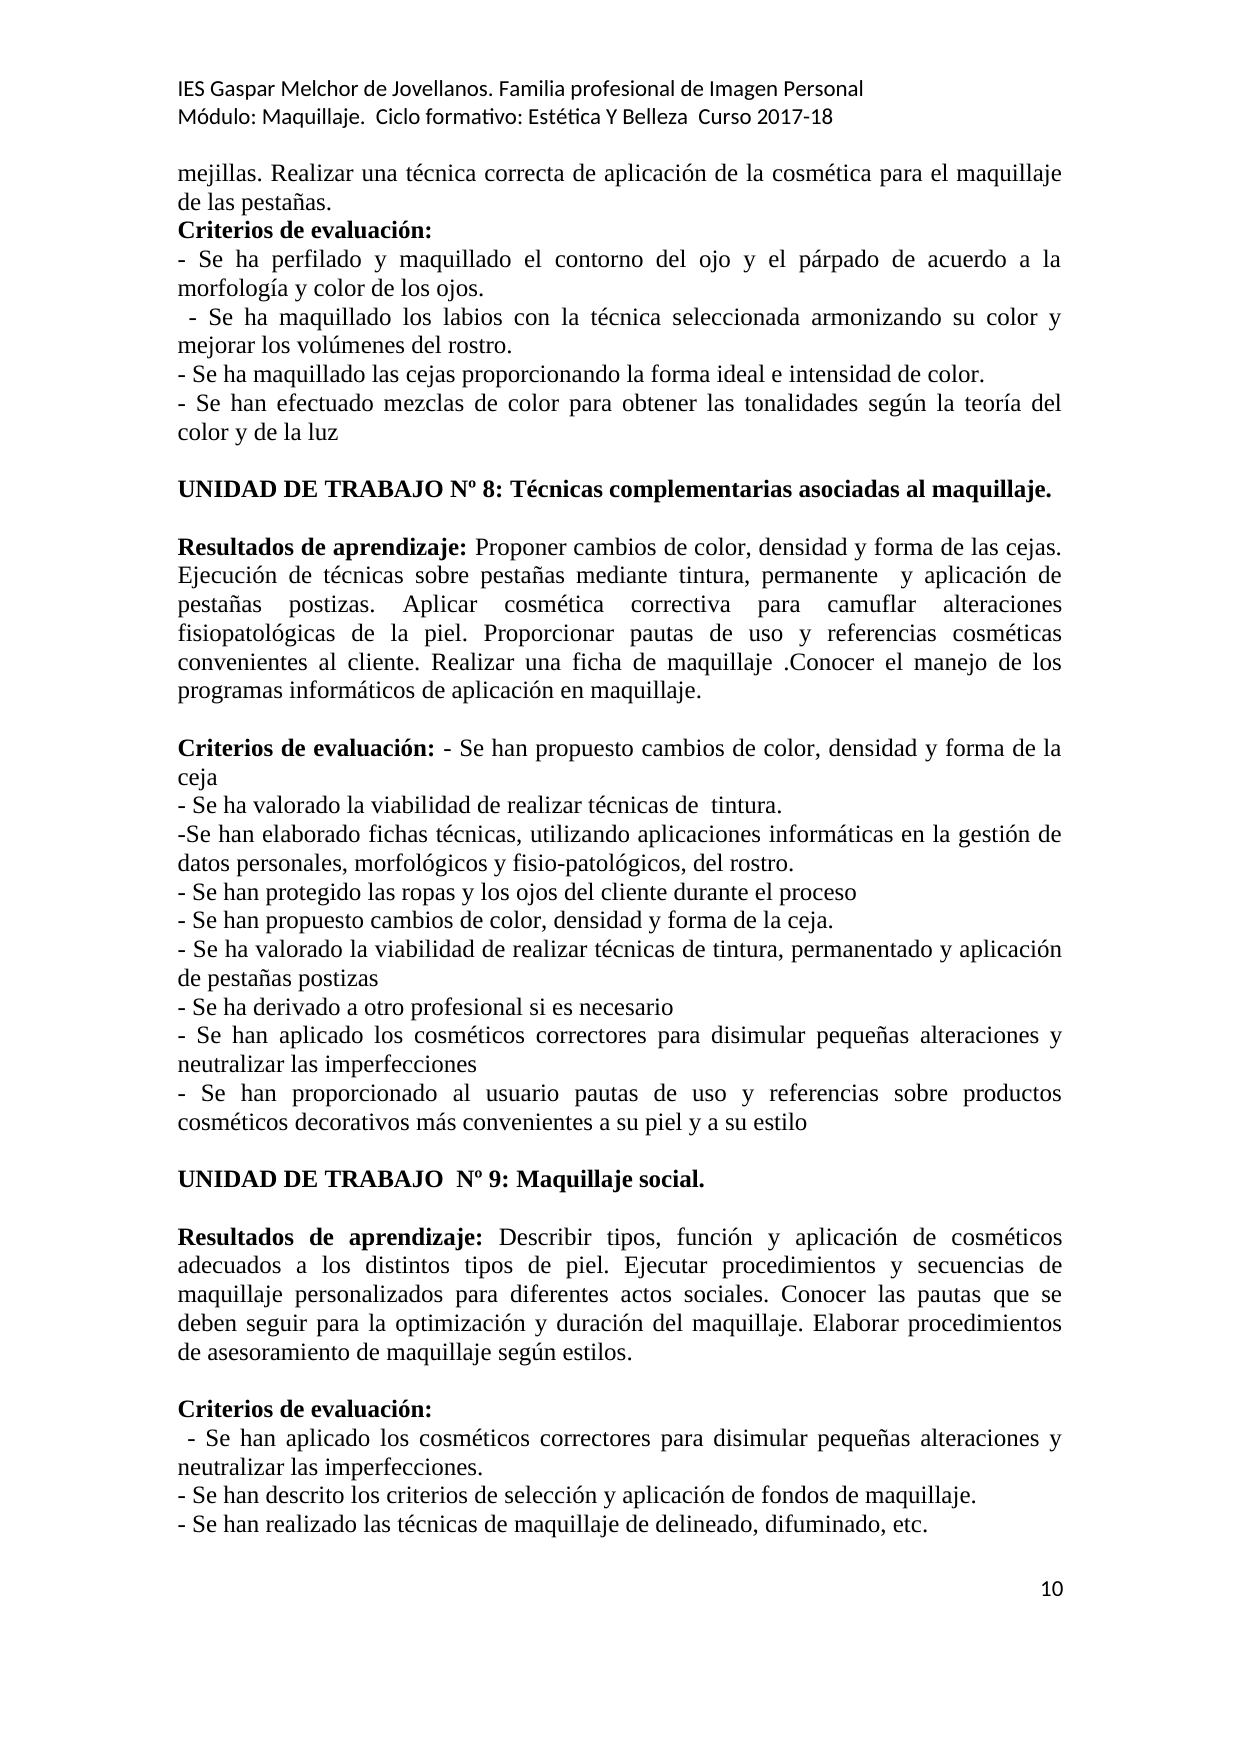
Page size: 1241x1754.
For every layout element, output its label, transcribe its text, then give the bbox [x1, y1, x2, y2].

text - Se ha valorado la viabilidad de realizar técnicas de tintura, permanentado y aplicación de pestañas postizas [177, 934, 1063, 992]
text - Se ha derivado a otro profesional si es necesario [177, 992, 1063, 1020]
text - Se ha maquillado los labios con la técnica seleccionada armonizando su color y mejorar los volúmenes del rostro. [177, 302, 1063, 359]
text Resultados de aprendizaje: Describir tipos, función y aplicación de cosméticos adecuados a los distintos tipos de piel. Ejecutar procedimientos y secuencias de maquillaje personalizados para diferentes actos sociales. Conocer las pautas que se deben seguir para la optimización y duración del maquillaje. Elaborar procedimientos de asesoramiento de maquillaje según estilos. [177, 1222, 1063, 1365]
text Criterios de evaluación: [177, 1394, 1063, 1423]
text UNIDAD DE TRABAJO Nº 8: Técnicas complementarias asociadas al maquillaje. [177, 474, 1063, 503]
text - Se ha maquillado las cejas proporcionando la forma ideal e intensidad de color. [177, 359, 1063, 388]
text -Se han elaborado fichas técnicas, utilizando aplicaciones informáticas en la gestión de datos personales, morfológicos y fisio-patológicos, del rostro. [177, 819, 1063, 877]
text - Se han efectuado mezclas de color para obtener las tonalidades según la teoría del color y de la luz [177, 388, 1063, 445]
text Resultados de aprendizaje: Proponer cambios de color, densidad y forma de las cejas. Ejecución de técnicas sobre pestañas mediante tintura, permanente y aplicación de pestañas postizas. Aplicar cosmética correctiva para camuflar alteraciones fisiopatológicas de la piel. Proporcionar pautas de uso y referencias cosméticas convenientes al cliente. Realizar una ficha de maquillaje .Conocer el manejo de los programas informáticos de aplicación en maquillaje. [177, 532, 1063, 704]
text UNIDAD DE TRABAJO Nº 9: Maquillaje social. [177, 1164, 1063, 1193]
text Criterios de evaluación: [177, 215, 1063, 244]
text Criterios de evaluación: - Se han propuesto cambios de color, densidad y forma de la ceja [177, 733, 1063, 790]
text - Se ha valorado la viabilidad de realizar técnicas de tintura. [177, 790, 1063, 819]
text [177, 158, 1063, 215]
text - Se ha perfilado y maquillado el contorno del ojo y el párpado de acuerdo a la morfología y color de los ojos. [177, 244, 1063, 302]
text - Se han realizado las técnicas de maquillaje de delineado, difuminado, etc. [177, 1509, 1063, 1538]
text - Se han aplicado los cosméticos correctores para disimular pequeñas alteraciones y neutralizar las imperfecciones. [177, 1423, 1063, 1480]
text - Se han aplicado los cosméticos correctores para disimular pequeñas alteraciones y neutralizar las imperfecciones [177, 1020, 1063, 1078]
text - Se han descrito los criterios de selección y aplicación de fondos de maquillaje. [177, 1480, 1063, 1509]
text - Se han propuesto cambios de color, densidad y forma de la ceja. [177, 905, 1063, 934]
text - Se han protegido las ropas y los ojos del cliente durante el proceso [177, 877, 1063, 905]
text - Se han proporcionado al usuario pautas de uso y referencias sobre productos cosméticos decorativos más convenientes a su piel y a su estilo [177, 1078, 1063, 1135]
